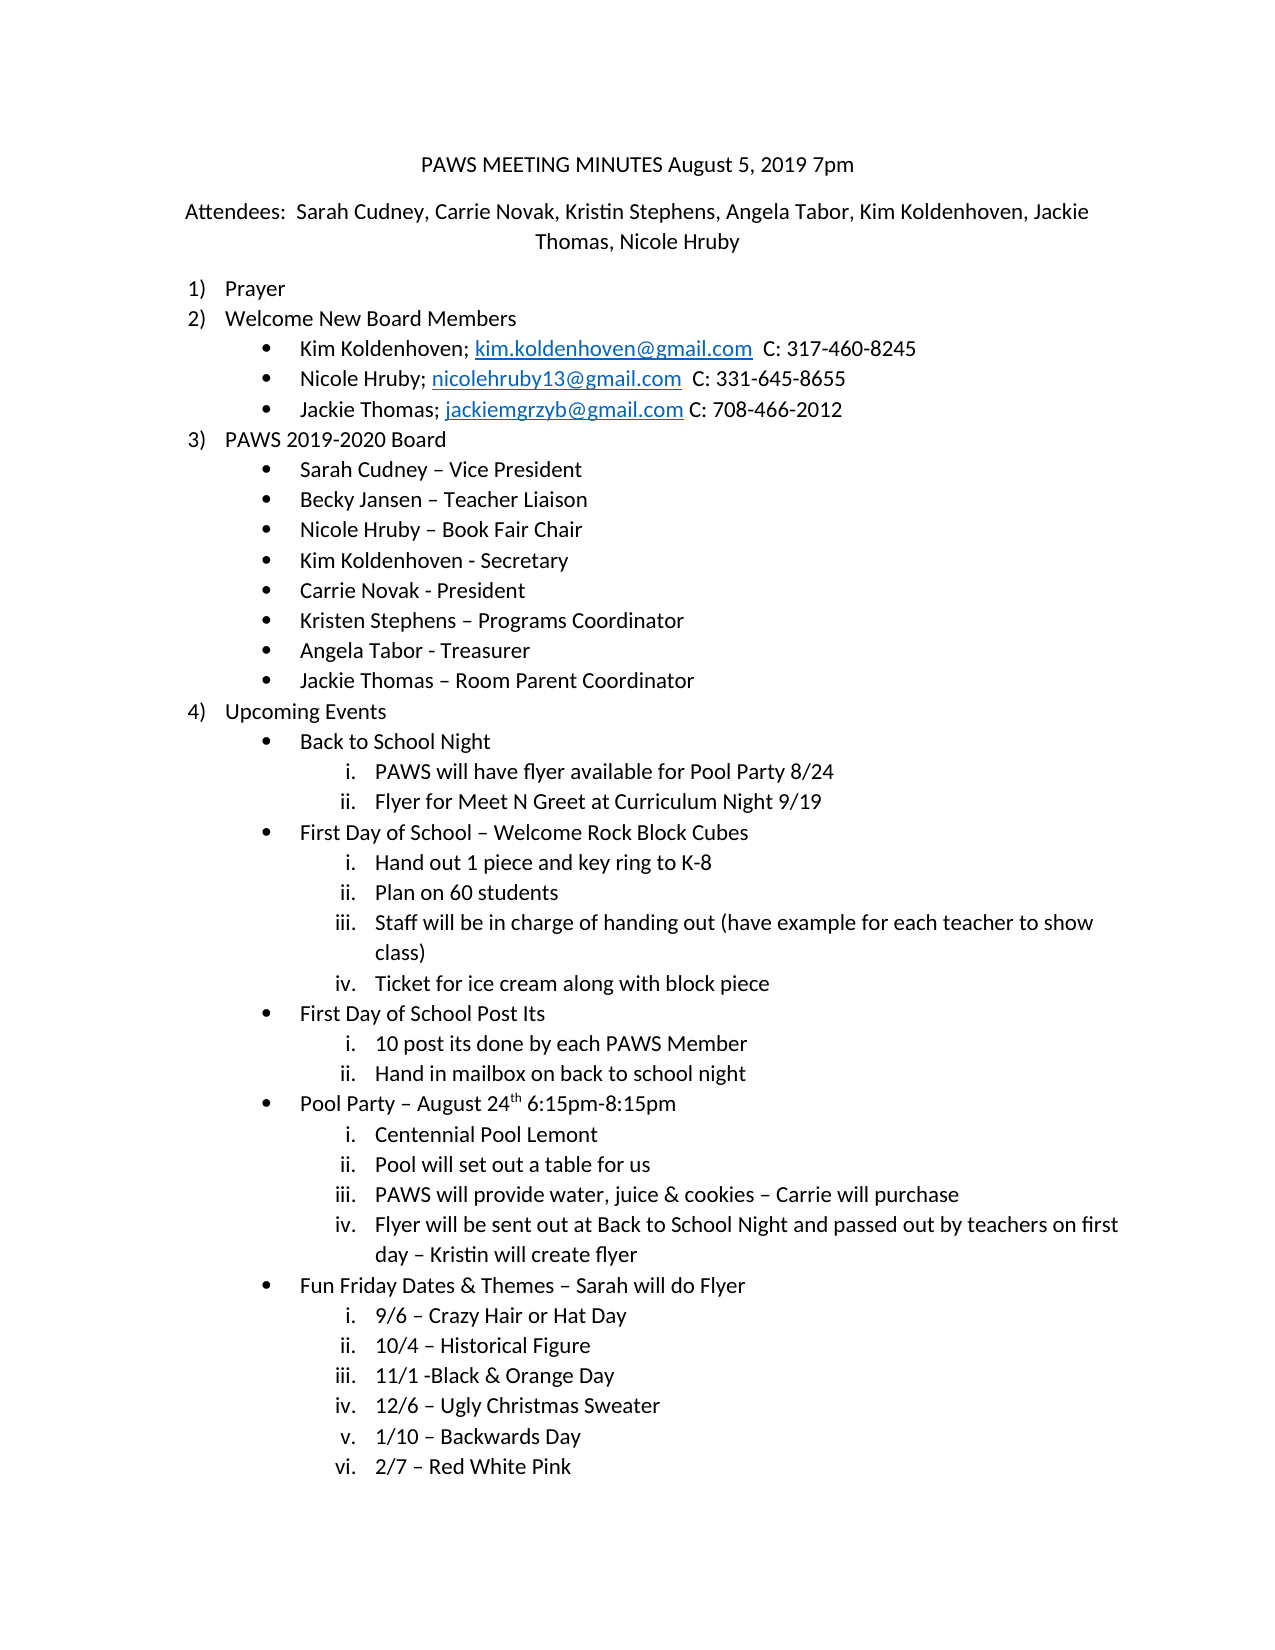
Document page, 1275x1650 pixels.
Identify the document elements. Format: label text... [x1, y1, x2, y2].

list Nicole Hruby – Book Fair Chair [262, 516, 1125, 544]
list 1/10 – Backwards Day [356, 1422, 1125, 1450]
list PAWS will have flyer available for Pool Party 8/24 [356, 757, 1125, 785]
list Kim Koldenhoven; kim.koldenhoven@gmail.com C: 317-460-8245 [262, 334, 1125, 362]
list 12/6 – Ugly Christmas Sweater [356, 1392, 1125, 1420]
list PAWS 2019-2020 Board [187, 425, 1125, 453]
list Ticket for ice cream along with block piece [356, 969, 1125, 997]
list 9/6 – Crazy Hair or Hat Day [356, 1301, 1125, 1329]
list 10 post its done by each PAWS Member [356, 1029, 1125, 1057]
list First Day of School Post Its [262, 999, 1125, 1027]
list Jackie Thomas – Room Parent Coordinator [262, 667, 1125, 695]
list Hand out 1 piece and key ring to K-8 [356, 848, 1125, 876]
list Pool will set out a table for us [356, 1150, 1125, 1178]
list Kim Koldenhoven - Secretary [262, 546, 1125, 574]
list Pool Party – August 24th 6:15pm-8:15pm [262, 1089, 1125, 1118]
text PAWS MEETING MINUTES August 5, 2019 7pm [150, 150, 1125, 178]
list Hand in mailbox on back to school night [356, 1059, 1125, 1087]
list Fun Friday Dates & Themes – Sarah will do Flyer [262, 1271, 1125, 1299]
list 11/1 -Black & Orange Day [356, 1361, 1125, 1389]
list Centennial Pool Lemont [356, 1120, 1125, 1148]
list Flyer for Meet N Greet at Curriculum Night 9/19 [356, 787, 1125, 816]
list Welcome New Board Members [187, 304, 1125, 332]
list Carrie Novak - President [262, 576, 1125, 604]
list PAWS will provide water, juice & cookies – Carrie will purchase [356, 1180, 1125, 1208]
list Upcoming Events [187, 697, 1125, 725]
list Angela Tabor - Treasurer [262, 636, 1125, 664]
list First Day of School – Welcome Rock Block Cubes [262, 818, 1125, 846]
list 10/4 – Historical Figure [356, 1331, 1125, 1359]
list Prayer [187, 274, 1125, 302]
list Staff will be in charge of handing out (have example for each teacher to show class) [356, 908, 1125, 967]
list Jackie Thomas; jackiemgrzyb@gmail.com C: 708-466-2012 [262, 395, 1125, 423]
list Sarah Cudney – Vice President [262, 455, 1125, 483]
list Plan on 60 students [356, 878, 1125, 906]
list Flyer will be sent out at Back to School Night and passed out by teachers on first day – Kristin will create flyer [356, 1210, 1125, 1269]
list Nicole Hruby; nicolehruby13@gmail.com C: 331-645-8655 [262, 364, 1125, 393]
text Attendees: Sarah Cudney, Carrie Novak, Kristin Stephens, Angela Tabor, Kim Koldenhoven, Jackie Thomas, Nicole Hruby [150, 197, 1125, 255]
list Kristen Stephens – Programs Coordinator [262, 606, 1125, 634]
list 2/7 – Red White Pink [356, 1452, 1125, 1480]
list Back to School Night [262, 727, 1125, 755]
list Becky Jansen – Teacher Liaison [262, 485, 1125, 513]
